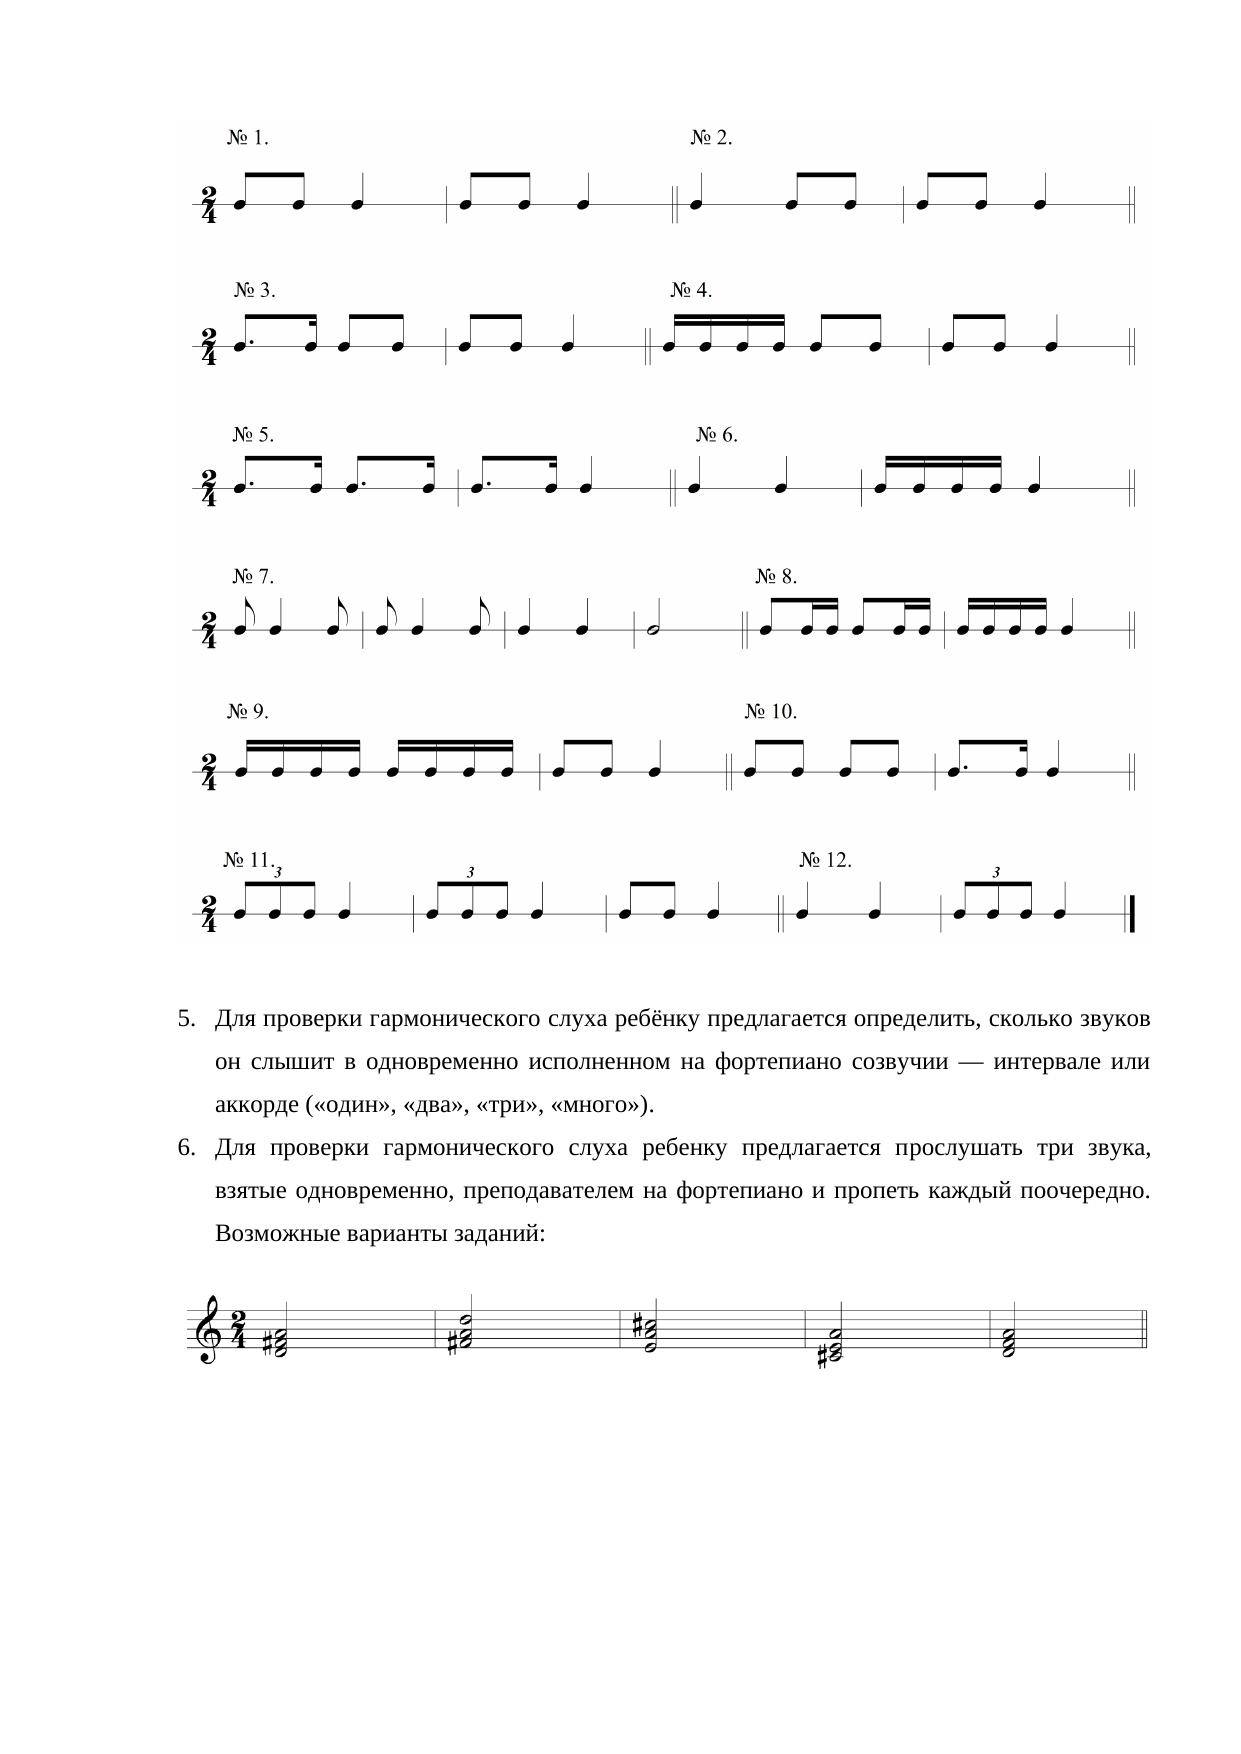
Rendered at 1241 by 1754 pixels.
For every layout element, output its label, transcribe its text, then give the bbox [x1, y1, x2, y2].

picture [177, 1290, 1152, 1371]
list Для проверки гармонического слуха ребёнку предлагается определить, сколько звуков он слышит в одновременно исполненном на фортепиано созвучии — интервале или аккорде («один», «два», «три», «много»). [177, 1003, 1152, 1118]
picture [177, 118, 1152, 946]
list Для проверки гармонического слуха ребенку предлагается прослушать три звука, взятые одновременно, преподавателем на фортепиано и пропеть каждый поочередно. Возможные варианты заданий: [177, 1132, 1152, 1247]
